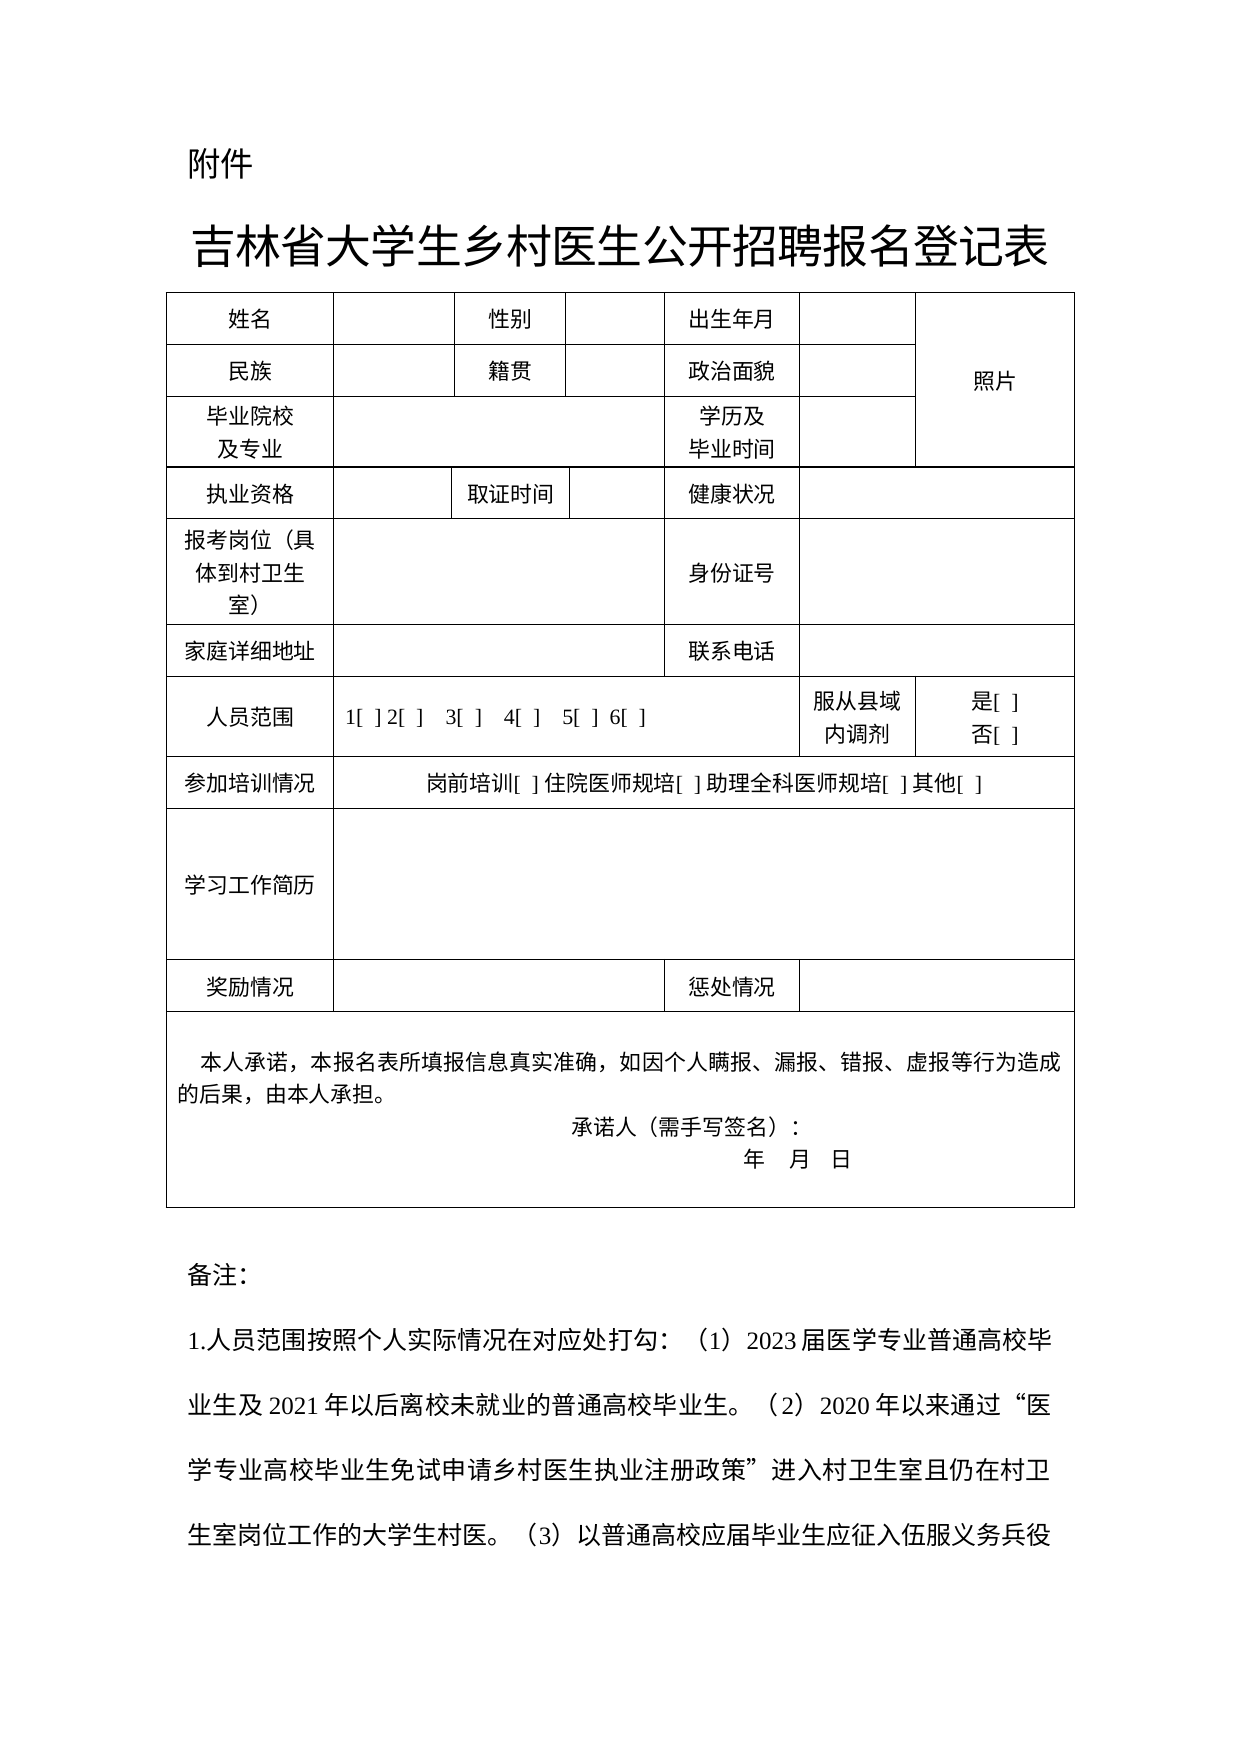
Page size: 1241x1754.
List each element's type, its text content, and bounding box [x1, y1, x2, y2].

table_cell [334, 960, 664, 1011]
table_cell 学历及 毕业时间 [665, 397, 799, 466]
table_cell 联系电话 [665, 625, 799, 676]
table_cell [800, 468, 1074, 518]
table_header [334, 293, 454, 344]
table_header 性别 [455, 293, 565, 344]
table_cell 报考岗位（具体到村卫生室） [167, 519, 333, 624]
table_cell [334, 468, 451, 518]
table_cell 身份证号 [665, 519, 799, 624]
table_cell 1[ ] 2[ ] 3[ ] 4[ ] 5[ ] 6[ ] [334, 677, 799, 756]
table_cell [800, 397, 915, 466]
table_cell [334, 519, 664, 624]
text 备注： [187, 1241, 1053, 1306]
text 附件 [187, 129, 1053, 194]
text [187, 1306, 1053, 1566]
table_cell [800, 519, 1074, 624]
text 吉林省大学生乡村医生公开招聘报名登记表 [187, 194, 1053, 292]
table_cell 执业资格 [167, 468, 333, 518]
table_cell 毕业院校 及专业 [167, 397, 333, 466]
table_cell 参加培训情况 [167, 757, 333, 808]
table_cell [800, 345, 915, 396]
table_header 出生年月 [665, 293, 799, 344]
table_cell 本人承诺，本报名表所填报信息真实准确，如因个人瞒报、漏报、错报、虚报等行为造成的后果，由本人承担。 承诺人（需手写签名）： 年 月 日 [167, 1012, 1074, 1207]
table_cell 是[ ] 否[ ] [916, 677, 1074, 756]
table_cell [334, 345, 454, 396]
table_cell [334, 809, 1074, 959]
table_header [566, 293, 664, 344]
table_cell [334, 625, 664, 676]
table_cell 政治面貌 [665, 345, 799, 396]
table_cell 惩处情况 [665, 960, 799, 1011]
table_cell 人员范围 [167, 677, 333, 756]
table_cell 家庭详细地址 [167, 625, 333, 676]
table_cell 岗前培训[ ] 住院医师规培[ ] 助理全科医师规培[ ] 其他[ ] [334, 757, 1074, 808]
table_cell 健康状况 [665, 468, 799, 518]
table_cell [334, 397, 664, 466]
table_cell [570, 468, 664, 518]
table_cell 学习工作简历 [167, 809, 333, 959]
table_cell 籍贯 [455, 345, 565, 396]
table_cell [800, 960, 1074, 1011]
table_cell 奖励情况 [167, 960, 333, 1011]
table_cell 民族 [167, 345, 333, 396]
table_cell [566, 345, 664, 396]
table_header 姓名 [167, 293, 333, 344]
table_cell 取证时间 [452, 468, 569, 518]
table_header 照片 [916, 293, 1074, 466]
table_cell [800, 625, 1074, 676]
table_cell 服从县域内调剂 [800, 677, 915, 756]
table_header [800, 293, 915, 344]
